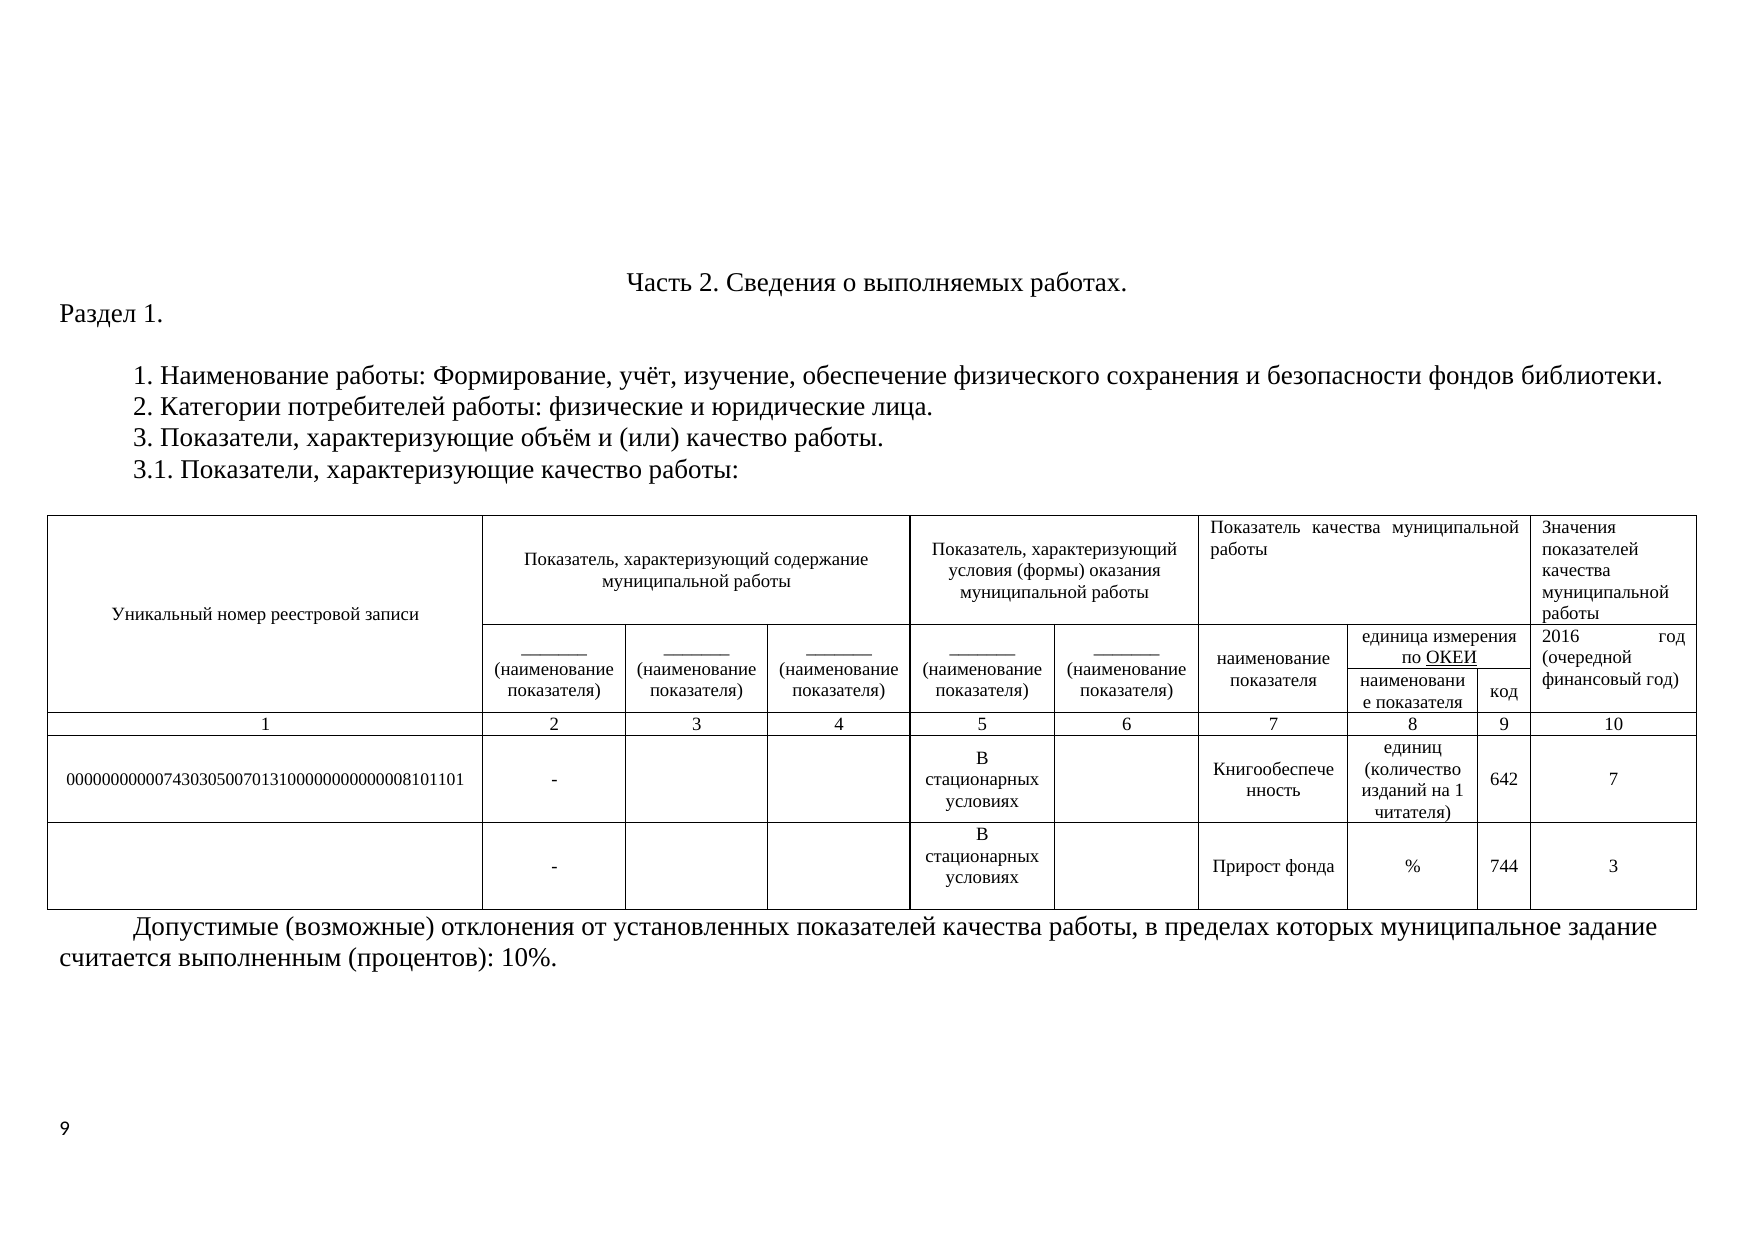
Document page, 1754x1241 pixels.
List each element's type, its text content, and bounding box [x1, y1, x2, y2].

table_cell 9 [1478, 713, 1530, 735]
table_cell [626, 823, 767, 909]
table_cell _______ (наименование показателя) [483, 625, 625, 712]
table_header Показатель качества муниципальной работы [1199, 516, 1530, 624]
table_cell наименование показателя [1199, 625, 1347, 712]
table_header Показатель, характеризующий содержание муниципальной работы [483, 516, 909, 624]
table_cell код [1478, 669, 1530, 712]
table_cell В стационарных условиях [911, 823, 1054, 909]
text Раздел 1. [59, 297, 1695, 328]
text Часть 2. Сведения о выполняемых работах. [59, 266, 1695, 297]
table_cell 8 [1348, 713, 1477, 735]
text 3. Показатели, характеризующие объём и (или) качество работы. [59, 422, 1695, 453]
table_cell Книгообеспеченность [1199, 736, 1347, 822]
table_cell [768, 736, 909, 822]
table_cell _______ (наименование показателя) [626, 625, 767, 712]
table_cell 642 [1478, 736, 1530, 822]
table_header Показатель, характеризующий условия (формы) оказания муниципальной работы [911, 516, 1198, 624]
table_cell 7 [1199, 713, 1347, 735]
table_cell 3 [1531, 823, 1696, 909]
text 1. Наименование работы: Формирование, учёт, изучение, обеспечение физического сохранения и безопасности фондов библиотеки. [59, 359, 1695, 390]
table_cell 7 [1531, 736, 1696, 822]
table_cell 1 [48, 713, 482, 735]
table_cell _______ (наименование показателя) [1055, 625, 1198, 712]
text Допустимые (возможные) отклонения от установленных показателей качества работы, в пределах которых муниципальное задание считается выполненным (процентов): 10%. [59, 910, 1695, 973]
table_cell 2 [483, 713, 625, 735]
table_cell [768, 823, 909, 909]
text 2. Категории потребителей работы: физические и юридические лица. [59, 390, 1695, 422]
table_cell - [483, 823, 625, 909]
table_cell 744 [1478, 823, 1530, 909]
table_cell В стационарных условиях [911, 736, 1054, 822]
table_cell 000000000007430305007013100000000000008101101 [48, 736, 482, 822]
table_header Уникальный номер реестровой записи [48, 516, 482, 712]
table_cell [1055, 823, 1198, 909]
table_cell [626, 736, 767, 822]
table_cell [1055, 736, 1198, 822]
table_cell - [483, 736, 625, 822]
table_cell 5 [911, 713, 1054, 735]
table_header Значения показателей качества муниципальной работы [1531, 516, 1696, 624]
table_cell 2016 год (очередной финансовый год) [1531, 625, 1696, 712]
table_cell 10 [1531, 713, 1696, 735]
table_cell _______ (наименование показателя) [768, 625, 909, 712]
table_cell единиц (количество изданий на 1 читателя) [1348, 736, 1477, 822]
table_cell [48, 823, 482, 909]
text 3.1. Показатели, характеризующие качество работы: [59, 453, 1695, 484]
table_cell единица измерения по ОКЕИ [1348, 625, 1530, 668]
table_cell Прирост фонда [1199, 823, 1347, 909]
table_cell % [1348, 823, 1477, 909]
table_cell _______ (наименование показателя) [911, 625, 1054, 712]
table_cell наименование показателя [1348, 669, 1477, 712]
table_cell 6 [1055, 713, 1198, 735]
table_cell 3 [626, 713, 767, 735]
table_cell 4 [768, 713, 909, 735]
